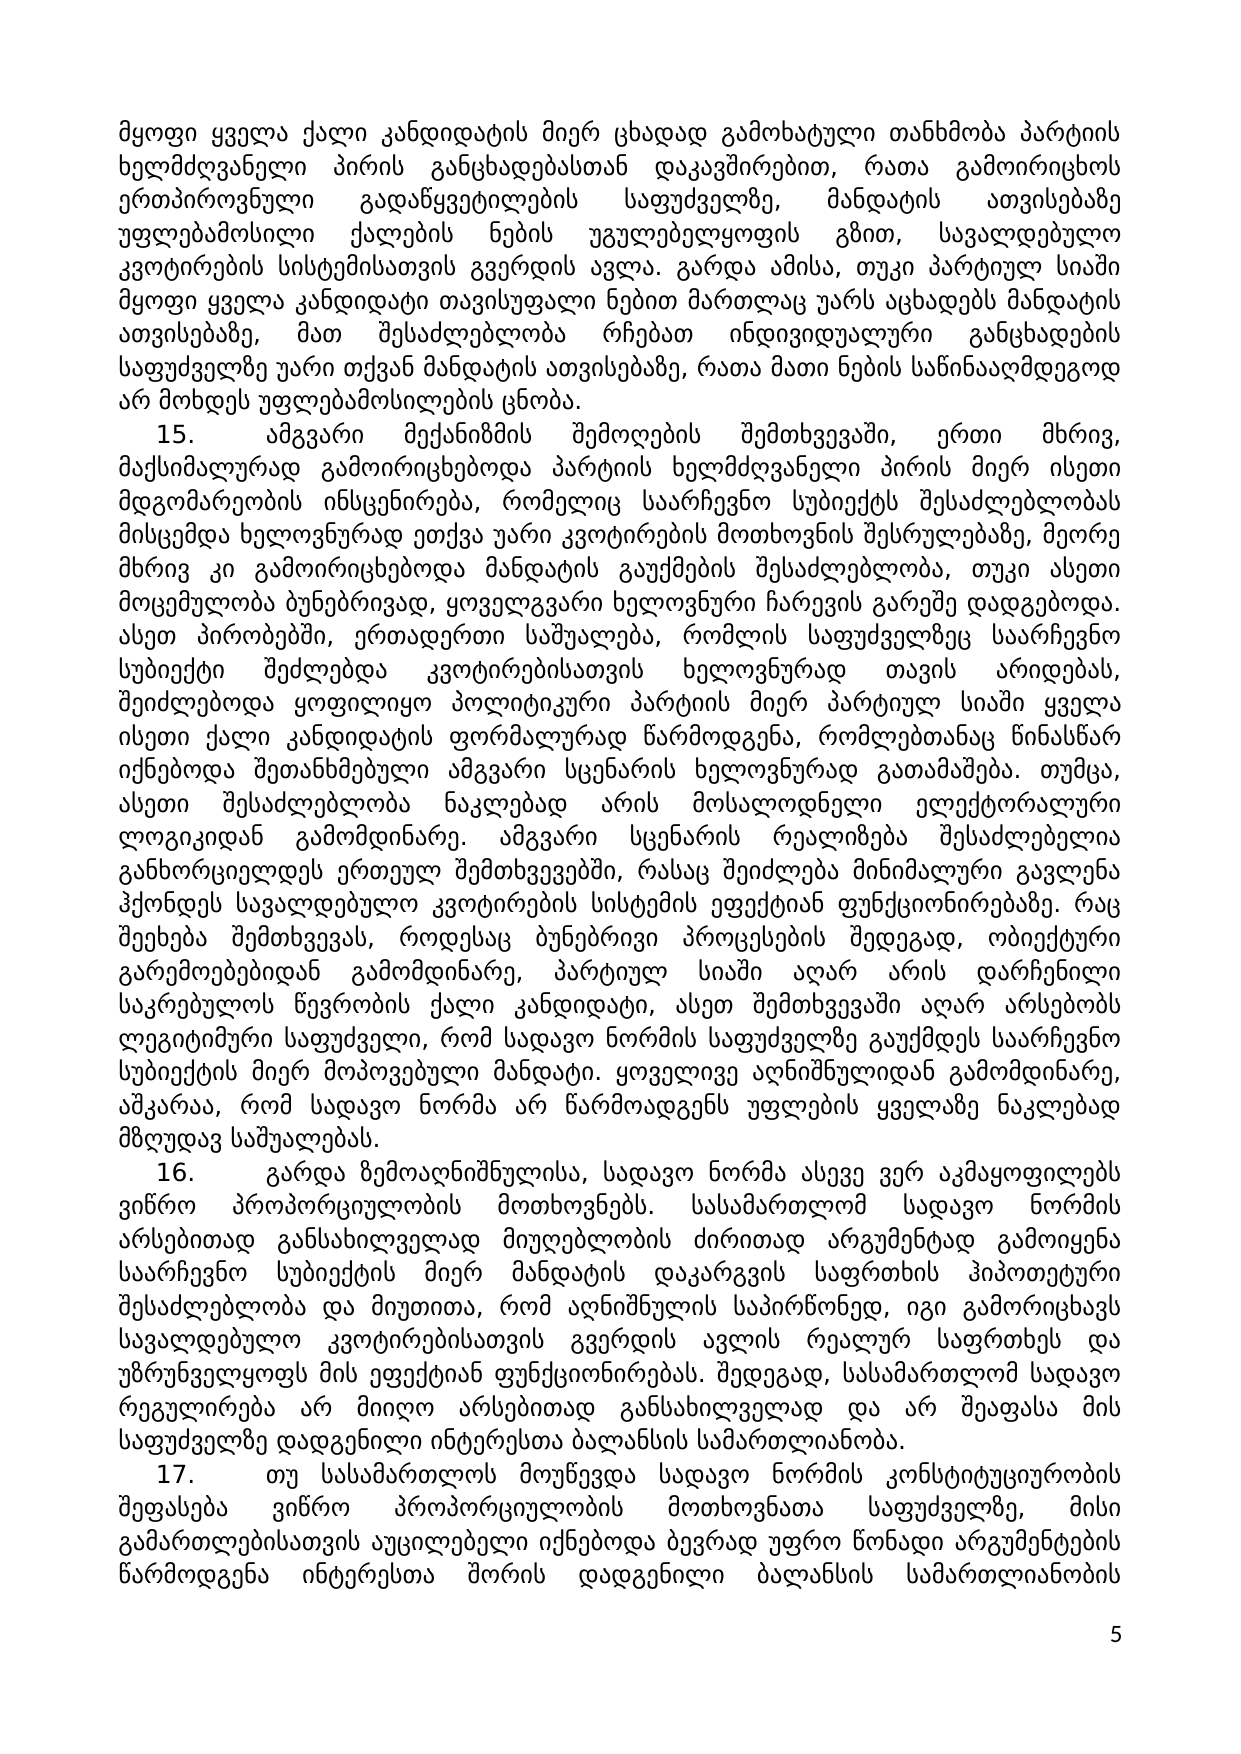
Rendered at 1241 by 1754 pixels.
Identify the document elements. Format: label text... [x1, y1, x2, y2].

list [118, 1460, 1122, 1589]
list გარდა ზემოაღნიშნულისა, სადავო ნორმა ასევე ვერ აკმაყოფილებს ვიწრო პროპორციულობის მოთხოვნებს. სასამართლომ სადავო ნორმის არსებითად განსახილველად მიუღებლობის ძირითად არგუმენტად გამოიყენა საარჩევნო სუბიექტის მიერ მანდატის დაკარგვის საფრთხის ჰიპოთეტური შესაძლებლობა და მიუთითა, რომ აღნიშნულის საპირწონედ, იგი გამორიცხავს სავალდებულო კვოტირებისათვის გვერდის ავლის რეალურ საფრთხეს და უზრუნველყოფს მის ეფექტიან ფუნქციონირებას. შედეგად, სასამართლომ სადავო რეგულირება არ მიიღო არსებითად განსახილველად და არ შეაფასა მის საფუძველზე დადგენილი ინტერესთა ბალანსის სამართლიანობა. [118, 1158, 1122, 1455]
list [118, 118, 1122, 416]
list ამგვარი მექანიზმის შემოღების შემთხვევაში, ერთი მხრივ, მაქსიმალურად გამოირიცხებოდა პარტიის ხელმძღვანელი პირის მიერ ისეთი მდგომარეობის ინსცენირება, რომელიც საარჩევნო სუბიექტს შესაძლებლობას მისცემდა ხელოვნურად ეთქვა უარი კვოტირების მოთხოვნის შესრულებაზე, მეორე მხრივ კი გამოირიცხებოდა მანდატის გაუქმების შესაძლებლობა, თუკი ასეთი მოცემულობა ბუნებრივად, ყოველგვარი ხელოვნური ჩარევის გარეშე დადგებოდა. ასეთ პირობებში, ერთადერთი საშუალება, რომლის საფუძველზეც საარჩევნო სუბიექტი შეძლებდა კვოტირებისათვის ხელოვნურად თავის არიდებას, შეიძლებოდა ყოფილიყო პოლიტიკური პარტიის მიერ პარტიულ სიაში ყველა ისეთი ქალი კანდიდატის ფორმალურად წარმოდგენა, რომლებთანაც წინასწარ იქნებოდა შეთანხმებული ამგვარი სცენარის ხელოვნურად გათამაშება. თუმცა, ასეთი შესაძლებლობა ნაკლებად არის მოსალოდნელი ელექტორალური ლოგიკიდან გამომდინარე. ამგვარი სცენარის რეალიზება შესაძლებელია განხორციელდეს ერთეულ შემთხვევებში, რასაც შეიძლება მინიმალური გავლენა ჰქონდეს სავალდებულო კვოტირების სისტემის ეფექტიან ფუნქციონირებაზე. რაც შეეხება შემთხვევას, როდესაც ბუნებრივი პროცესების შედეგად, ობიექტური გარემოებებიდან გამომდინარე, პარტიულ სიაში აღარ არის დარჩენილი საკრებულოს წევრობის ქალი კანდიდატი, ასეთ შემთხვევაში აღარ არსებობს ლეგიტიმური საფუძველი, რომ სადავო ნორმის საფუძველზე გაუქმდეს საარჩევნო სუბიექტის მიერ მოპოვებული მანდატი. ყოველივე აღნიშნულიდან გამომდინარე, აშკარაა, რომ სადავო ნორმა არ წარმოადგენს უფლების ყველაზე ნაკლებად მზღუდავ საშუალებას. [118, 420, 1122, 1153]
